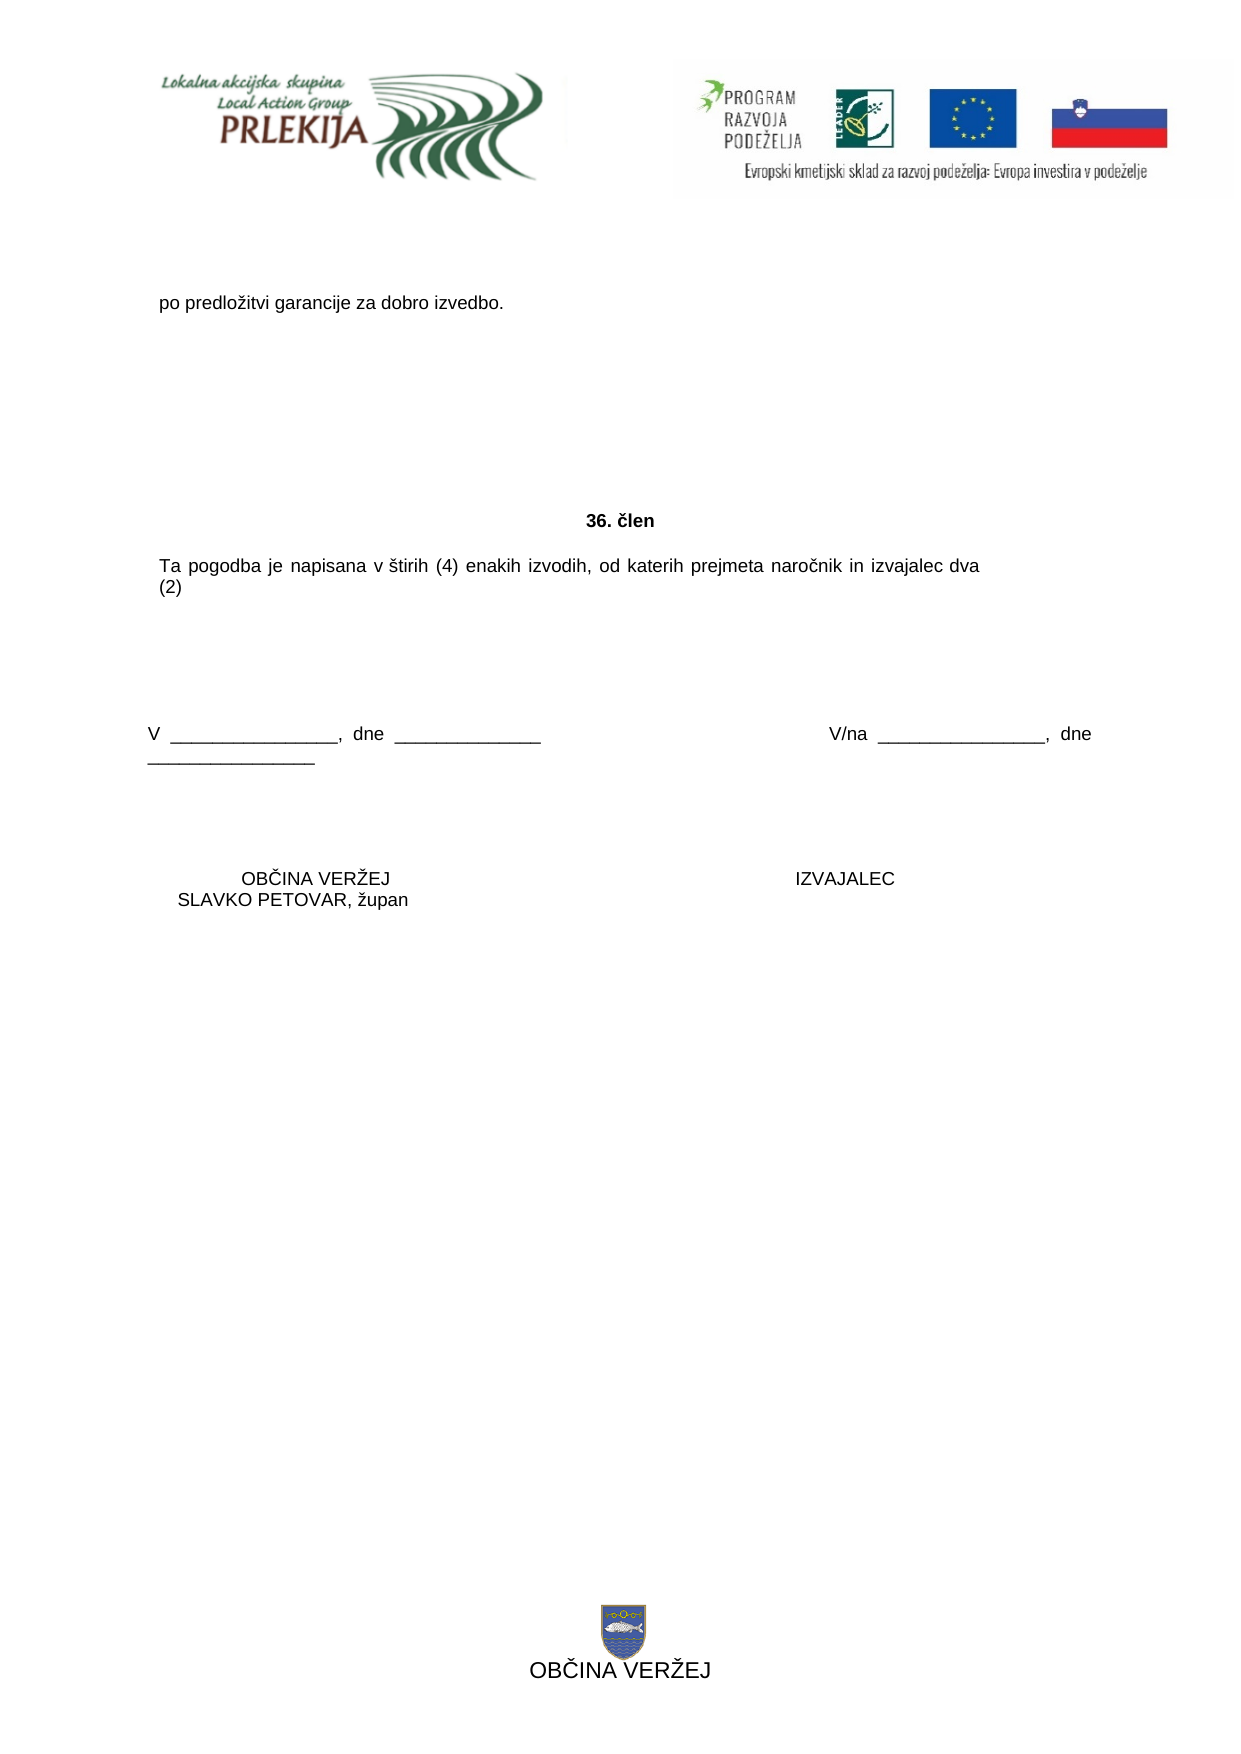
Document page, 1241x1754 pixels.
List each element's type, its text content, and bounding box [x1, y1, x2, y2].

picture [658, 1664, 667, 1670]
text OBČINA VERŽEJ IZVAJALEC SLAVKO PETOVAR, župan [148, 867, 1092, 910]
picture [158, 59, 568, 187]
table_header Ta pogodba je napisana v štirih (4) enakih izvodih, od katerih prejmeta naročnik in izvajalec dva (2) [148, 531, 991, 621]
text 36. člen [148, 509, 1092, 531]
picture [606, 1664, 612, 1672]
picture [672, 59, 1234, 199]
text V ________________, dne ______________ V/na ________________, dne ________________ [148, 723, 1092, 766]
picture [600, 1590, 672, 1675]
table_header Pogodba je sklenjena in prične veljati z dnem, ko jo podpišeta obe pogodbeni stranki, pod odložnim pogojem po predložitvi garancije za dobro izvedbo. [148, 269, 1092, 337]
